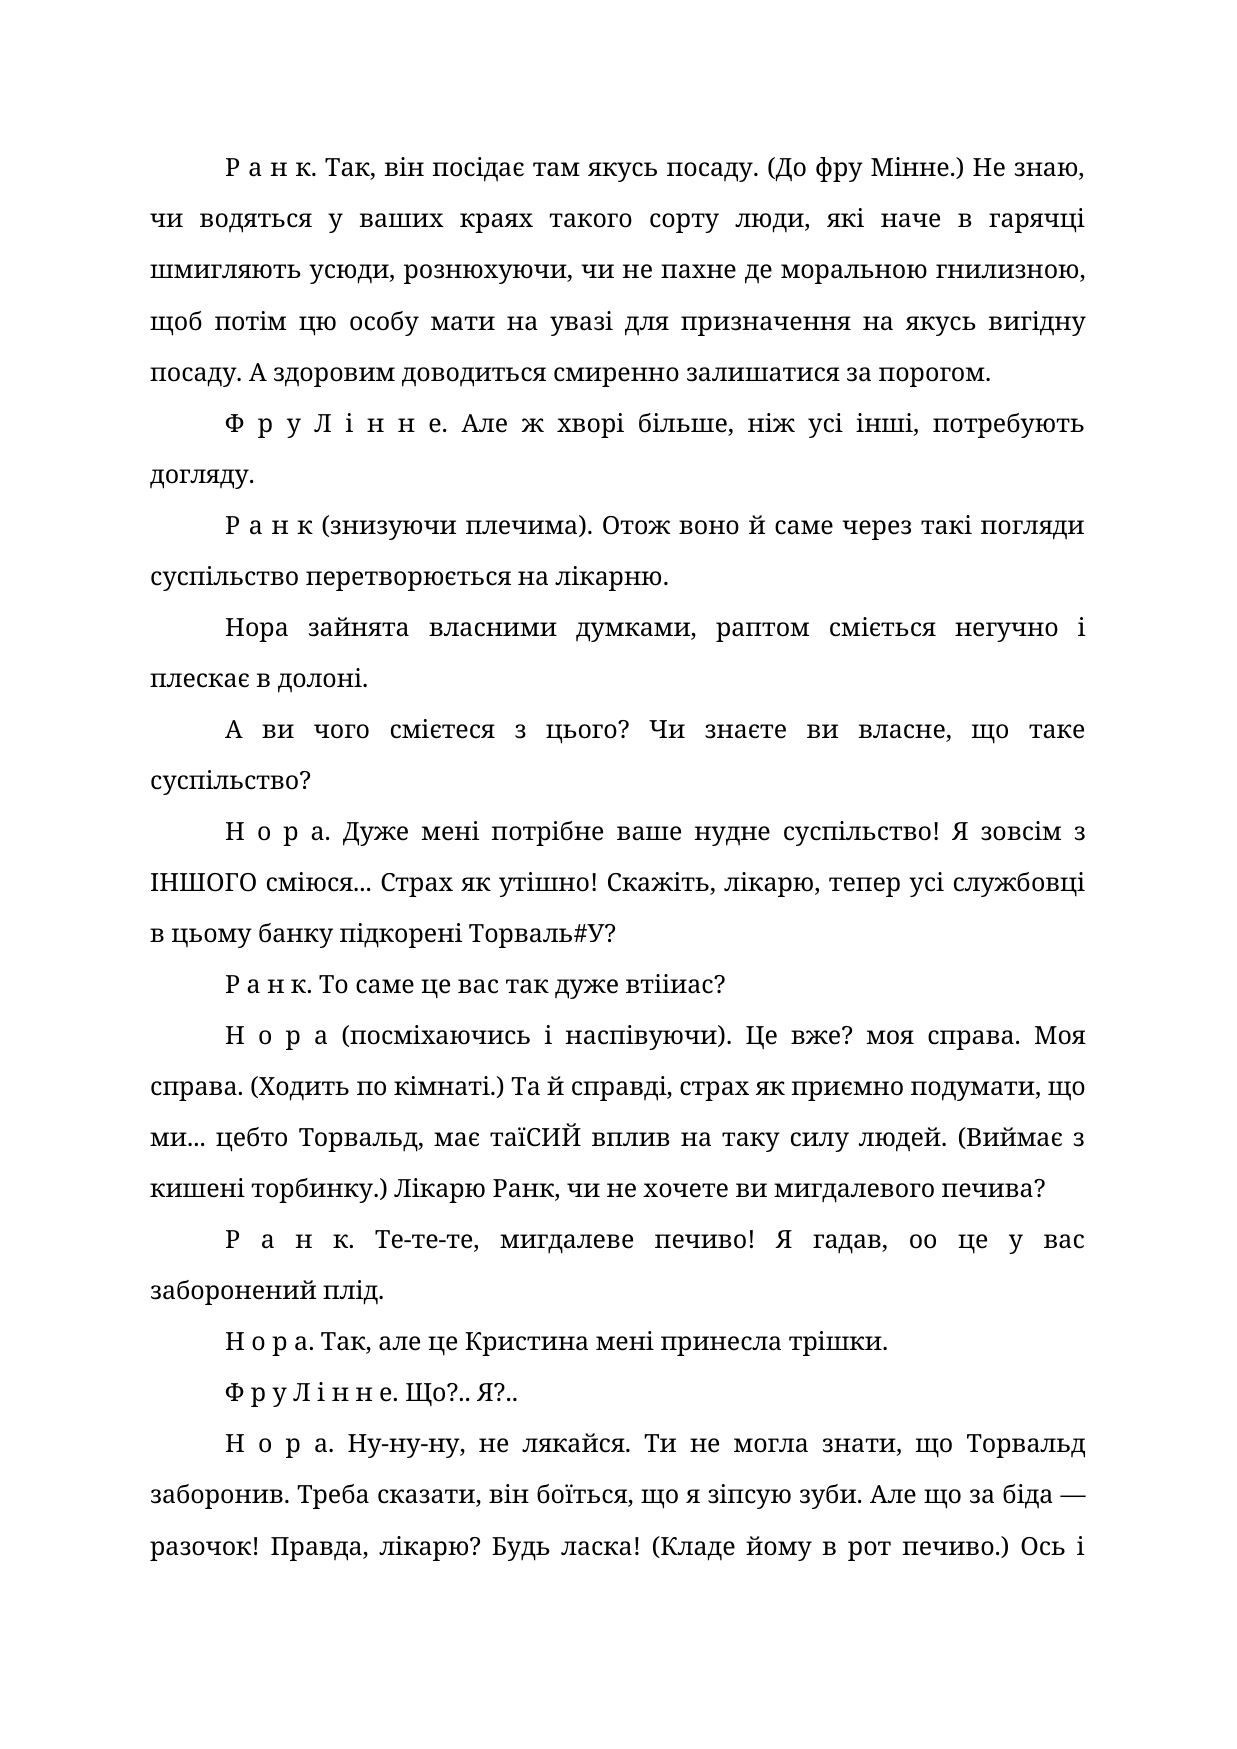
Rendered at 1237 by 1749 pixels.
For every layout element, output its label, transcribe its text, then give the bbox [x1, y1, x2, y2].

text Ф р у Л і н н е. Але ж хворі більше, ніж усі інші, потребують догляду. [150, 405, 1086, 490]
text Ф р у Л і н н е. Що?.. Я?.. [150, 1375, 1086, 1409]
text Н о р а. Так, але це Кристина мені принесла трішки. [150, 1324, 1086, 1358]
text А ви чого смієтеся з цього? Чи знаєте ви власне, що таке суспільство? [150, 711, 1086, 797]
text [150, 1426, 1086, 1562]
text Р а н к (знизуючи плечима). Отож воно й саме через такі погляди суспільство перетворюється на лікарню. [150, 507, 1086, 592]
text Нора зайнята власними думками, раптом сміється негучно і плескає в долоні. [150, 609, 1086, 694]
text Р а н к. То саме це вас так дуже втііиас? [150, 967, 1086, 1001]
text Н о р а (посміхаючись і наспівуючи). Це вже? моя справа. Моя справа. (Ходить по кімнаті.) Та й справді, страх як приємно подумати, що ми... цебто Торвальд, має таїСИЙ вплив на таку силу людей. (Виймає з кишені торбинку.) Лікарю Ранк, чи не хочете ви мигдалевого печива? [150, 1018, 1086, 1205]
text Н о р а. Дуже мені потрібне ваше нудне суспільство! Я зовсім з ІНШОГО сміюся... Страх як утішно! Скажіть, лікарю, тепер усі службовці в цьому банку підкорені Торваль#У? [150, 813, 1086, 950]
text Р а н к. Те-те-те, мигдалеве печиво! Я гадав, oо це у вас заборонений плід. [150, 1222, 1086, 1307]
text Р а н к. Так, він посідає там якусь посаду. (До фру Мінне.) Не знаю, чи водяться у ваших краях такого сорту люди, які наче в гарячці шмигляють усюди, рознюхуючи, чи не пахне де моральною гнилизною, щоб потім цю особу мати на увазі для призначення на якусь вигідну посаду. А здоровим доводиться смиренно залишатися за порогом. [150, 150, 1086, 388]
